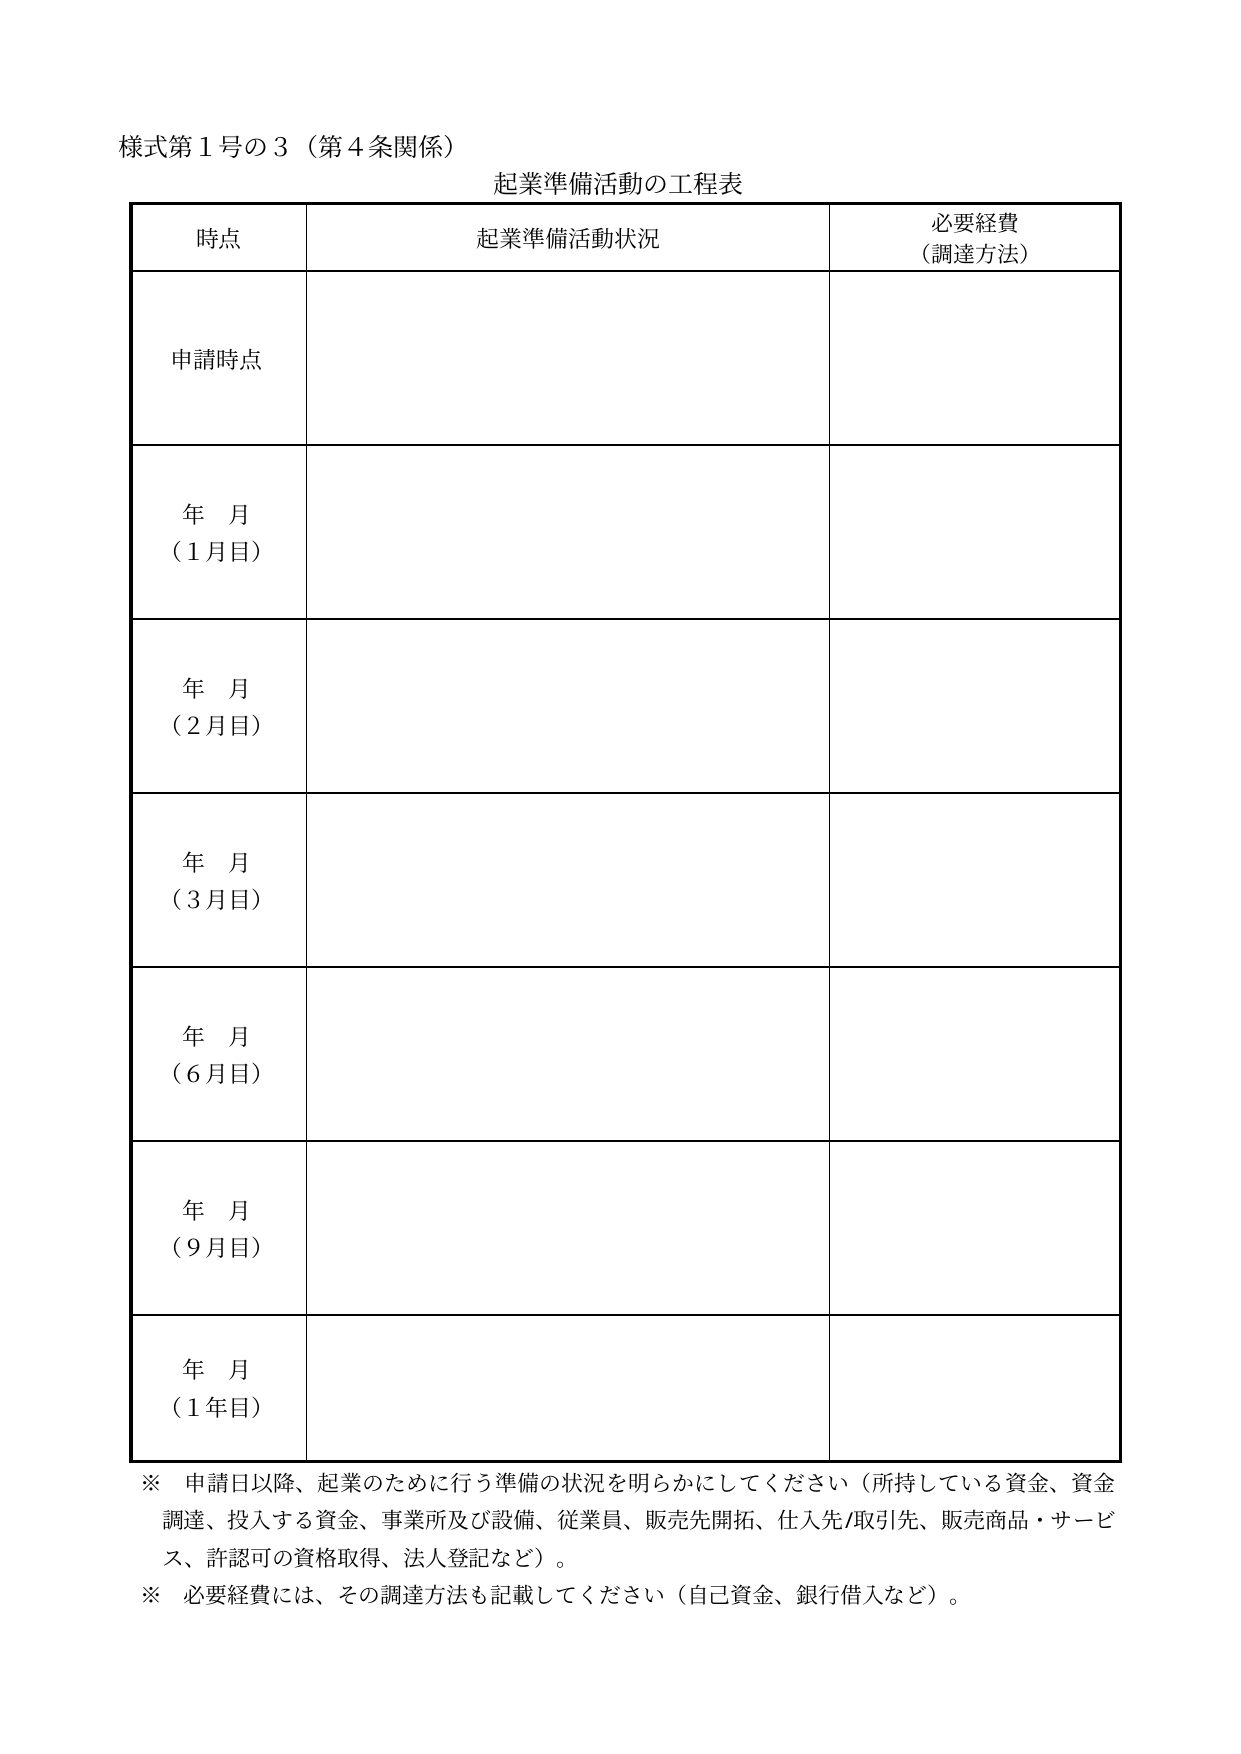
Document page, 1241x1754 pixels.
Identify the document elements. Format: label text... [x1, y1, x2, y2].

text ※ 必要経費には、その調達方法も記載してください（自己資金、銀行借入など）。 [118, 1576, 1117, 1613]
table_cell [830, 794, 1119, 966]
table_cell 年 月 （１月目） [133, 446, 306, 618]
table_cell [307, 968, 829, 1140]
table_cell [307, 1142, 829, 1314]
text ※ 申請日以降、起業のために行う準備の状況を明らかにしてください（所持している資金、資金調達、投入する資金、事業所及び設備、従業員、販売先開拓、仕入先/取引先、販売商品・サービス、許認可の資格取得、法人登記など）。 [118, 1463, 1117, 1576]
table_cell [830, 968, 1119, 1140]
table_cell [830, 272, 1119, 444]
table_cell 年 月 （１年目） [133, 1316, 306, 1460]
table_cell [307, 1316, 829, 1460]
table_cell 年 月 （２月目） [133, 620, 306, 792]
table_cell 年 月 （９月目） [133, 1142, 306, 1314]
table_cell [307, 272, 829, 444]
table_cell 年 月 （６月目） [133, 968, 306, 1140]
table_cell [307, 794, 829, 966]
text 起業準備活動の工程表 [118, 164, 1117, 202]
table_header 起業準備活動状況 [307, 205, 829, 270]
table_header 時点 [133, 205, 306, 270]
text 様式第１号の３（第４条関係） [118, 127, 1122, 164]
table_cell [307, 620, 829, 792]
table_cell 年 月 （３月目） [133, 794, 306, 966]
table_cell [307, 446, 829, 618]
table_cell [830, 1316, 1119, 1460]
table_cell [830, 620, 1119, 792]
table_cell 申請時点 [133, 272, 306, 444]
table_header 必要経費 （調達方法） [830, 205, 1119, 270]
table_cell [830, 1142, 1119, 1314]
table_cell [830, 446, 1119, 618]
